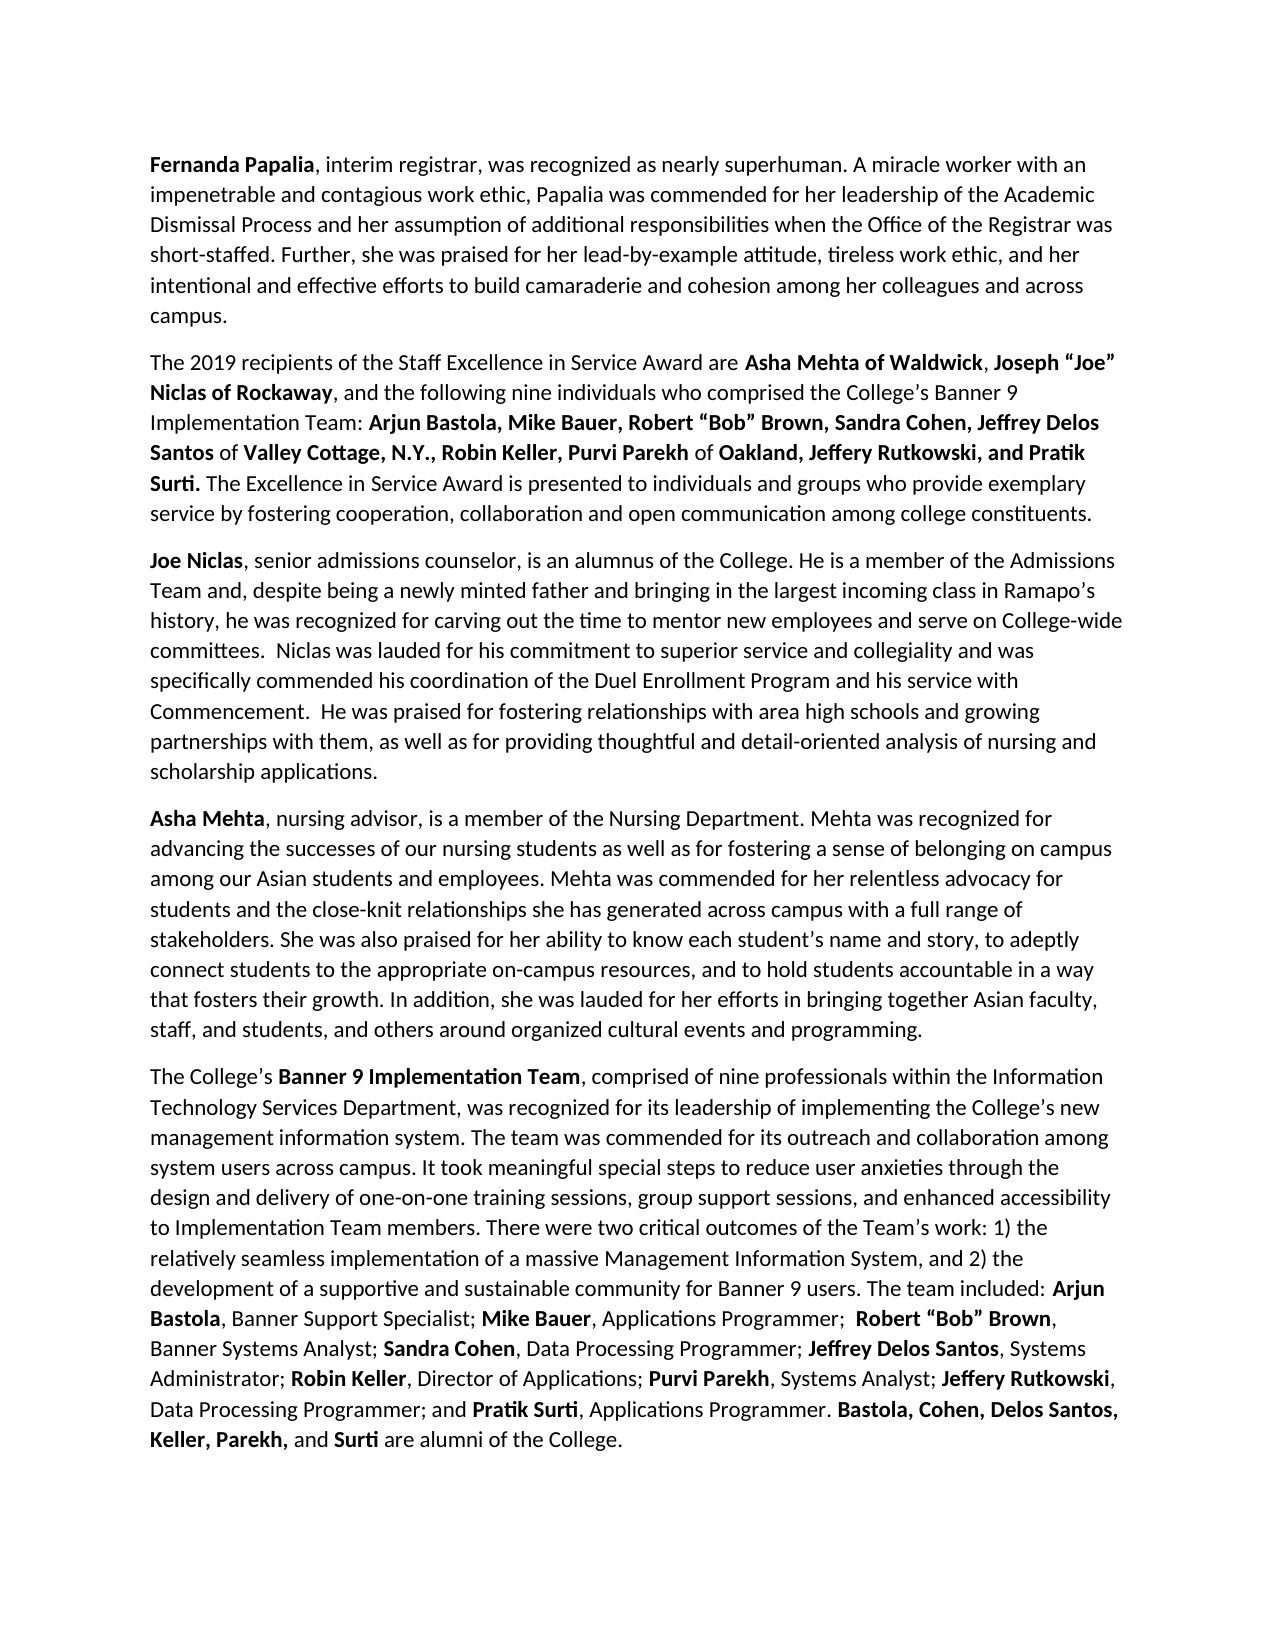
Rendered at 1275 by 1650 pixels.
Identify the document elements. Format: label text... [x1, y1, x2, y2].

text The College’s Banner 9 Implementation Team, comprised of nine professionals within the Information Technology Services Department, was recognized for its leadership of implementing the College’s new management information system. The team was commended for its outreach and collaboration among system users across campus. It took meaningful special steps to reduce user anxieties through the design and delivery of one-on-one training sessions, group support sessions, and enhanced accessibility to Implementation Team members. There were two critical outcomes of the Team’s work: 1) the relatively seamless implementation of a massive Management Information System, and 2) the development of a supportive and sustainable community for Banner 9 users. The team included: Arjun Bastola, Banner Support Specialist; Mike Bauer, Applications Programmer; Robert “Bob” Brown, Banner Systems Analyst; Sandra Cohen, Data Processing Programmer; Jeffrey Delos Santos, Systems Administrator; Robin Keller, Director of Applications; Purvi Parekh, Systems Analyst; Jeffery Rutkowski, Data Processing Programmer; and Pratik Surti, Applications Programmer. Bastola, Cohen, Delos Santos, Keller, Parekh, and Surti are alumni of the College. [150, 1062, 1125, 1453]
text Fernanda Papalia, interim registrar, was recognized as nearly superhuman. A miracle worker with an impenetrable and contagious work ethic, Papalia was commended for her leadership of the Academic Dismissal Process and her assumption of additional responsibilities when the Office of the Registrar was short-staffed. Further, she was praised for her lead-by-example attitude, tireless work ethic, and her intentional and effective efforts to build camaraderie and cohesion among her colleagues and across campus. [150, 150, 1125, 329]
text The 2019 recipients of the Staff Excellence in Service Award are Asha Mehta of Waldwick, Joseph “Joe” Niclas of Rockaway, and the following nine individuals who comprised the College’s Banner 9 Implementation Team: Arjun Bastola, Mike Bauer, Robert “Bob” Brown, Sandra Cohen, Jeffrey Delos Santos of Valley Cottage, N.Y., Robin Keller, Purvi Parekh of Oakland, Jeffery Rutkowski, and Pratik Surti. The Excellence in Service Award is presented to individuals and groups who provide exemplary service by fostering cooperation, collaboration and open communication among college constituents. [150, 348, 1125, 527]
text Asha Mehta, nursing advisor, is a member of the Nursing Department. Mehta was recognized for advancing the successes of our nursing students as well as for fostering a sense of belonging on campus among our Asian students and employees. Mehta was commended for her relentless advocacy for students and the close-knit relationships she has generated across campus with a full range of stakeholders. She was also praised for her ability to know each student’s name and story, to adeptly connect students to the appropriate on-campus resources, and to hold students accountable in a way that fosters their growth. In addition, she was lauded for her efforts in bringing together Asian faculty, staff, and students, and others around organized cultural events and programming. [150, 804, 1125, 1044]
text Joe Niclas, senior admissions counselor, is an alumnus of the College. He is a member of the Admissions Team and, despite being a newly minted father and bringing in the largest incoming class in Ramapo’s history, he was recognized for carving out the time to mentor new employees and serve on College-wide committees. Niclas was lauded for his commitment to superior service and collegiality and was specifically commended his coordination of the Duel Enrollment Program and his service with Commencement. He was praised for fostering relationships with area high schools and growing partnerships with them, as well as for providing thoughtful and detail-oriented analysis of nursing and scholarship applications. [150, 546, 1125, 785]
